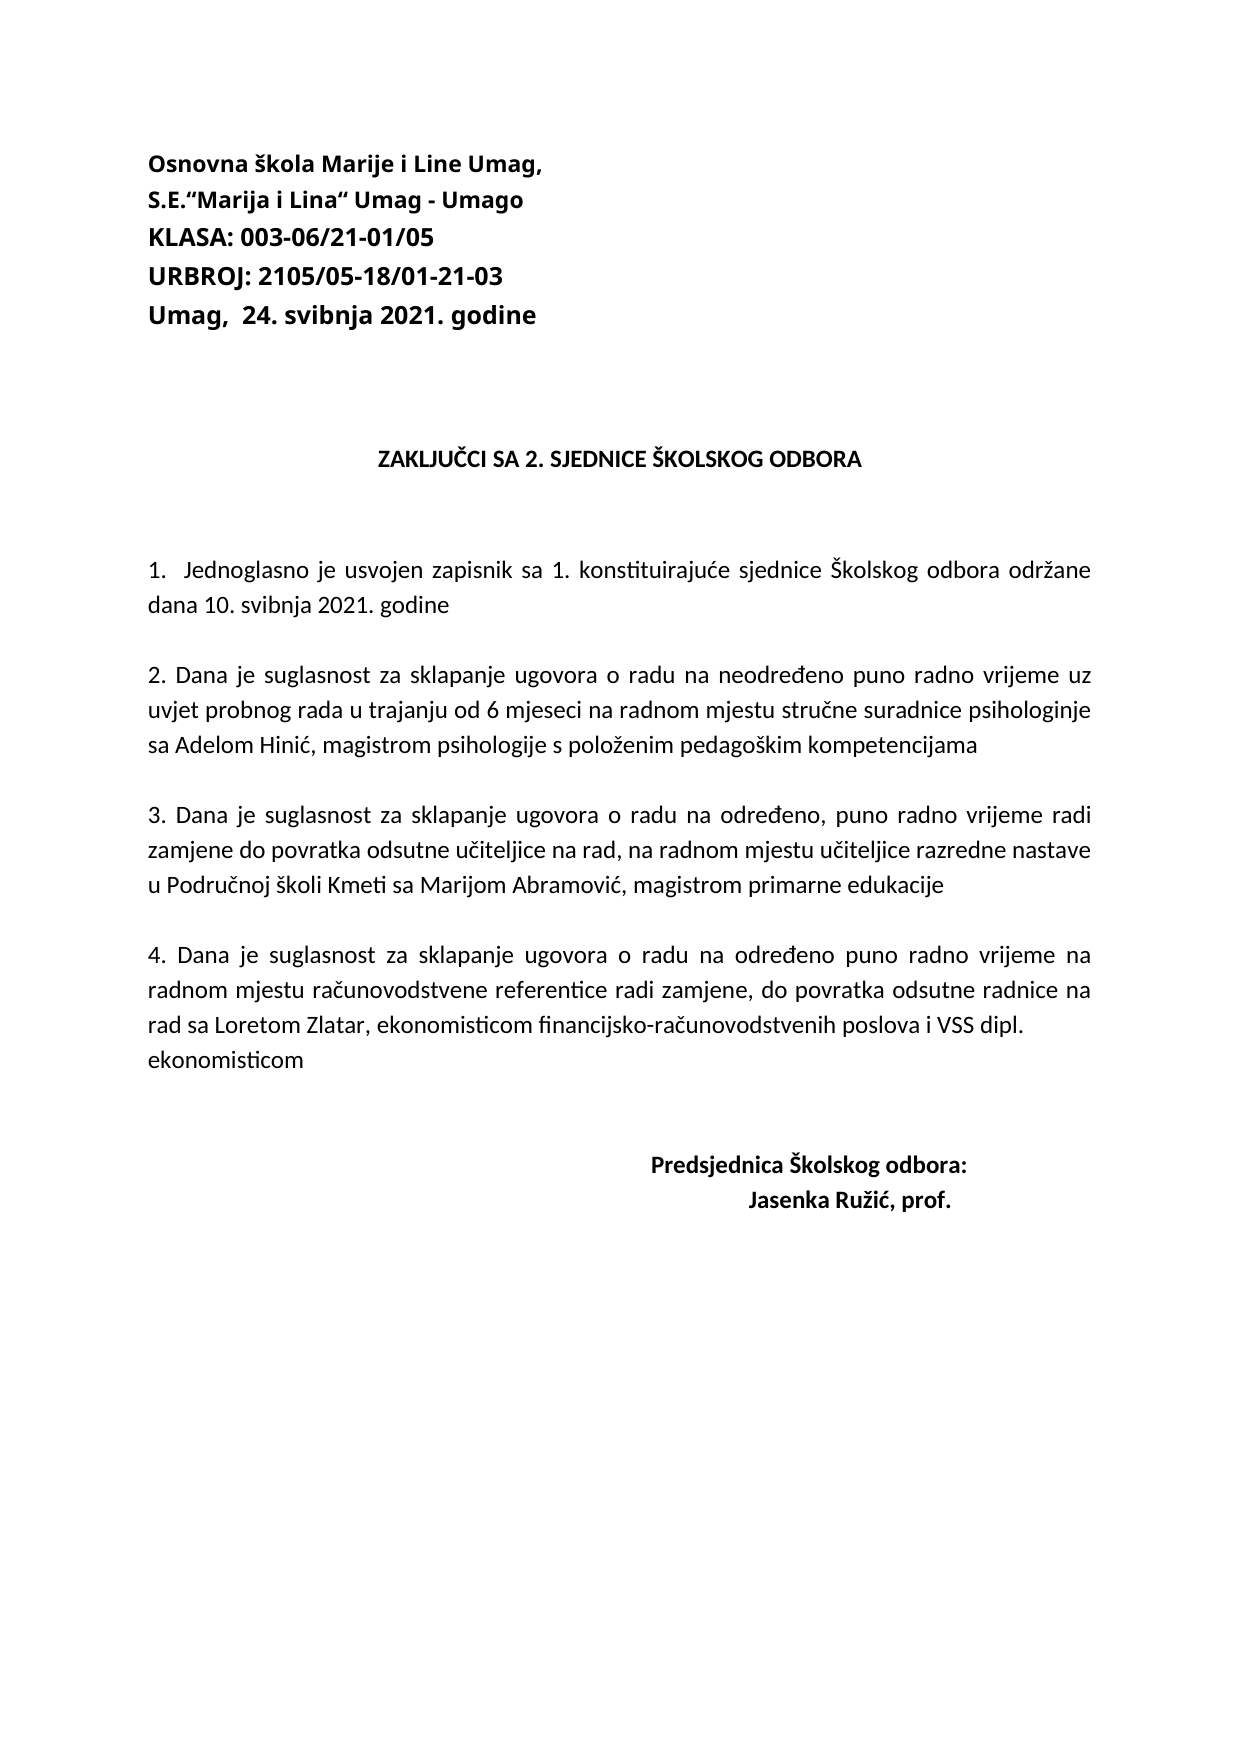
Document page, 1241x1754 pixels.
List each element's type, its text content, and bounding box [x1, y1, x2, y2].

text Osnovna škola Marije i Line Umag, [148, 148, 1093, 179]
text URBROJ: 2105/05-18/01-21-03 [148, 259, 1093, 293]
text Umag, 24. svibnja 2021. godine [148, 298, 1093, 332]
text 2. Dana je suglasnost za sklapanje ugovora o radu na neodređeno puno radno vrijeme uz uvjet probnog rada u trajanju od 6 mjeseci na radnom mjestu stručne suradnice psihologinje sa Adelom Hinić, magistrom psihologije s položenim pedagoškim kompetencijama [148, 660, 1093, 760]
text Predsjednica Školskog odbora: [148, 1150, 1093, 1180]
text S.E.“Marija i Lina“ Umag - Umago [148, 183, 1093, 215]
text Jasenka Ružić, prof. [148, 1185, 1093, 1215]
text KLASA: 003-06/21-01/05 [148, 219, 1093, 253]
text 4. Dana je suglasnost za sklapanje ugovora o radu na određeno puno radno vrijeme na radnom mjestu računovodstvene referentice radi zamjene, do povratka odsutne radnice na rad sa Loretom Zlatar, ekonomisticom financijsko-računovodstvenih poslova i VSS dipl. [148, 940, 1093, 1040]
text 3. Dana je suglasnost za sklapanje ugovora o radu na određeno, puno radno vrijeme radi zamjene do povratka odsutne učiteljice na rad, na radnom mjestu učiteljice razredne nastave u Područnoj školi Kmeti sa Marijom Abramović, magistrom primarne edukacije [148, 800, 1093, 900]
text 1. Jednoglasno je usvojen zapisnik sa 1. konstituirajuće sjednice Školskog odbora održane dana 10. svibnja 2021. godine [148, 555, 1093, 620]
text ZAKLJUČCI SA 2. SJEDNICE ŠKOLSKOG ODBORA [148, 443, 1093, 473]
text ekonomisticom [148, 1045, 1093, 1075]
